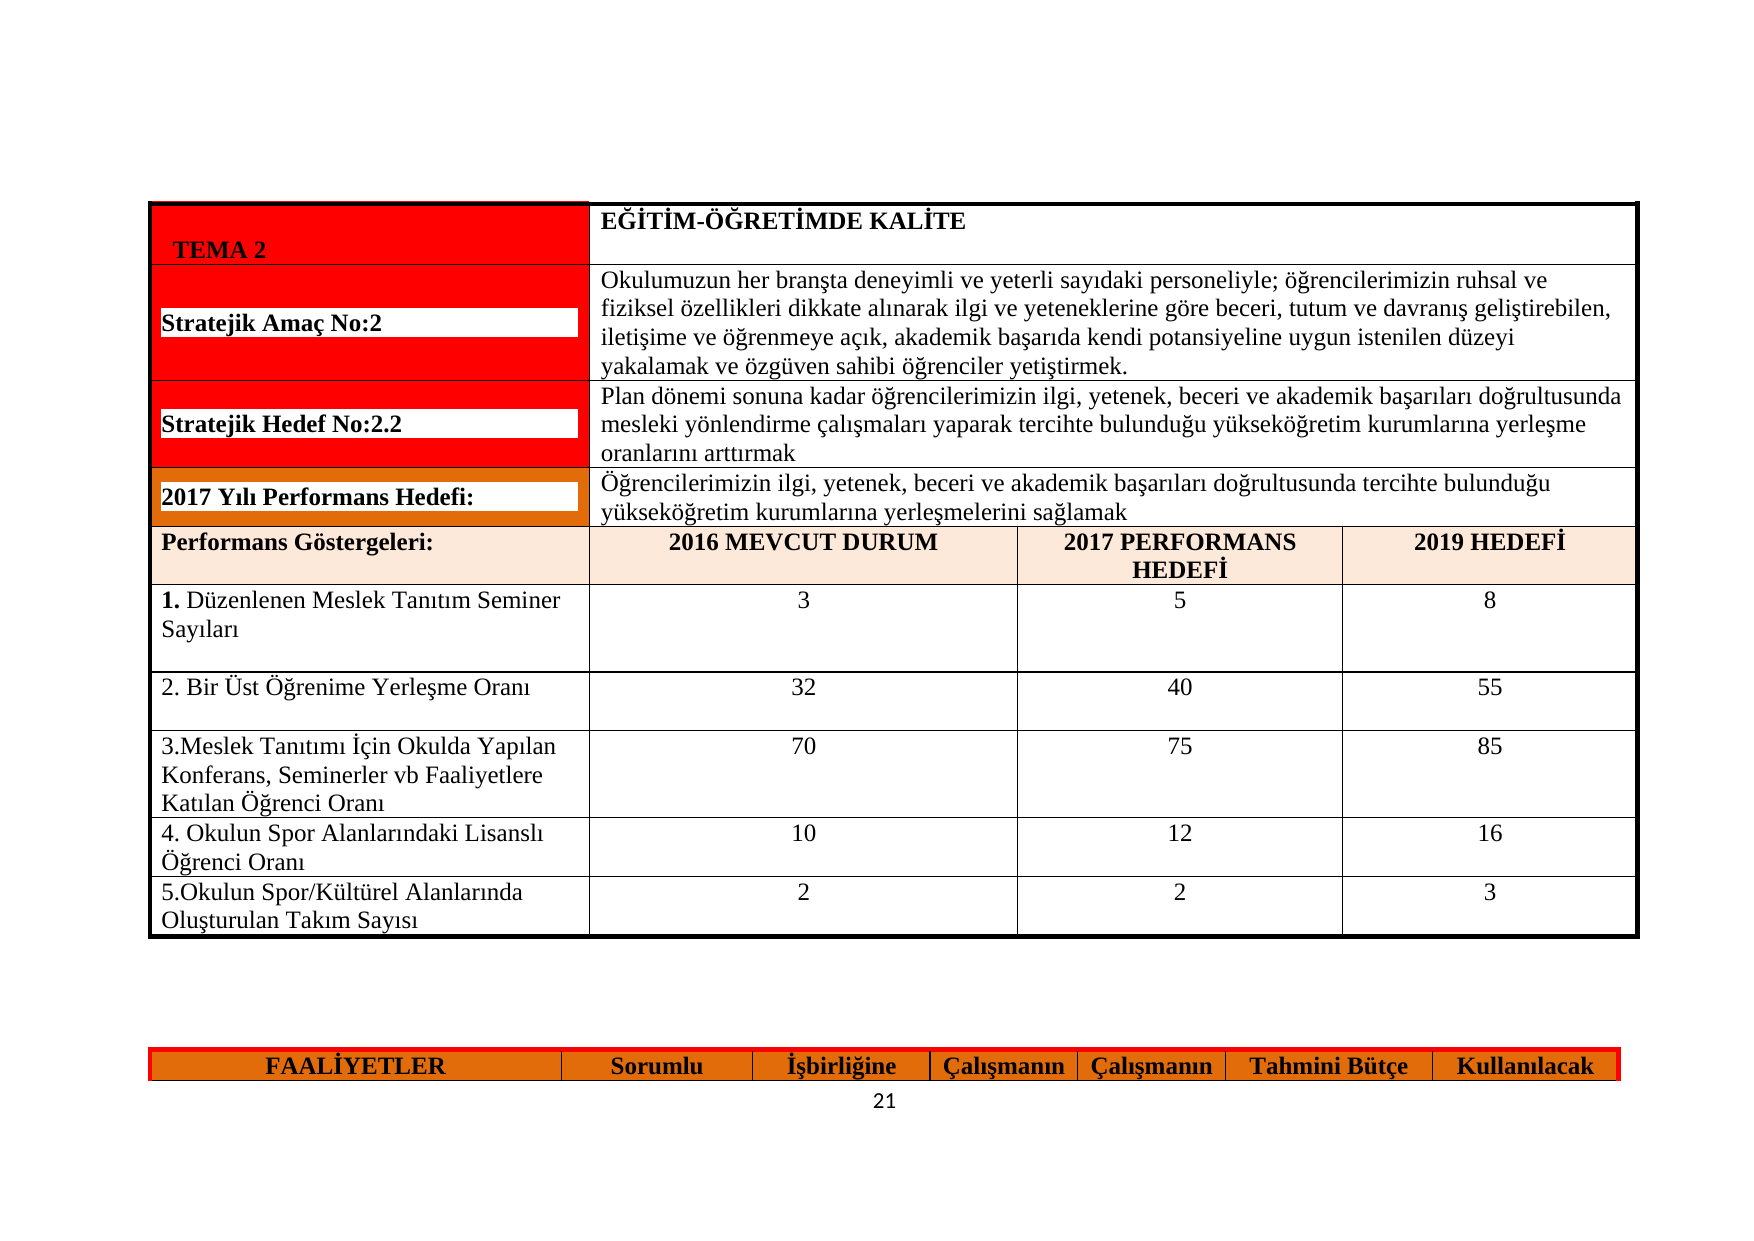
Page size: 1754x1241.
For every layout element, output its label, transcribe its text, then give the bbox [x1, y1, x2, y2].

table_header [1078, 1052, 1225, 1080]
table_cell Okulumuzun her branşta deneyimli ve yeterli sayıdaki personeliyle; öğrencilerimizin ruhsal ve fiziksel özellikleri dikkate alınarak ilgi ve yeteneklerine göre beceri, tutum ve davranış geliştirebilen, iletişime ve öğrenmeye açık, akademik başarıda kendi potansiyeline uygun istenilen düzeyi yakalamak ve özgüven sahibi öğrenciler yetiştirmek. [590, 265, 1635, 380]
table_cell 4. Okulun Spor Alanlarındaki Lisanslı Öğrenci Oranı [152, 818, 589, 876]
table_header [931, 1052, 1077, 1080]
table_cell Öğrencilerimizin ilgi, yetenek, beceri ve akademik başarıları doğrultusunda tercihte bulunduğu yükseköğretim kurumlarına yerleşmelerini sağlamak [590, 468, 1635, 526]
table_cell 75 [1018, 731, 1342, 817]
table_cell 2 [1018, 877, 1342, 934]
table_cell 2017 Yılı Performans Hedefi: [152, 468, 589, 526]
table_cell 3 [590, 585, 1017, 671]
table_cell 32 [590, 673, 1017, 730]
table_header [562, 1052, 752, 1080]
table_cell 70 [590, 731, 1017, 817]
table_cell Stratejik Hedef No:2.2 [152, 381, 589, 467]
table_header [1433, 1052, 1616, 1080]
table_cell 8 [1343, 585, 1635, 671]
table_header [753, 1052, 929, 1080]
table_cell 3 [1343, 877, 1635, 934]
table_header EĞİTİM-ÖĞRETİMDE KALİTE [590, 206, 1635, 264]
table_cell Plan dönemi sonuna kadar öğrencilerimizin ilgi, yetenek, beceri ve akademik başarıları doğrultusunda mesleki yönlendirme çalışmaları yaparak tercihte bulunduğu yükseköğretim kurumlarına yerleşme oranlarını arttırmak [590, 381, 1635, 467]
table_cell 85 [1343, 731, 1635, 817]
table_cell 2017 PERFORMANS HEDEFİ [1018, 527, 1342, 584]
table_cell 1. Düzenlenen Meslek Tanıtım Seminer Sayıları [152, 585, 589, 671]
table_cell 2. Bir Üst Öğrenime Yerleşme Oranı [152, 673, 589, 730]
table_cell 10 [590, 818, 1017, 876]
table_cell 12 [1018, 818, 1342, 876]
table_header [152, 206, 589, 264]
table_cell 5.Okulun Spor/Kültürel Alanlarında Oluşturulan Takım Sayısı [152, 877, 589, 934]
table_cell 5 [1018, 585, 1342, 671]
table_cell 3.Meslek Tanıtımı İçin Okulda Yapılan Konferans, Seminerler vb Faaliyetlere Katılan Öğrenci Oranı [152, 731, 589, 817]
table_cell 55 [1343, 673, 1635, 730]
table_cell 2016 MEVCUT DURUM [590, 527, 1017, 584]
table_header Tahmini Bütçe [1226, 1052, 1432, 1080]
table_cell Stratejik Amaç No:2 [152, 265, 589, 380]
table_cell 2019 HEDEFİ [1343, 527, 1635, 584]
table_header FAALİYETLER [152, 1052, 561, 1080]
table_cell 40 [1018, 673, 1342, 730]
table_cell 2 [590, 877, 1017, 934]
table_cell Performans Göstergeleri: [152, 527, 589, 584]
table_cell 16 [1343, 818, 1635, 876]
